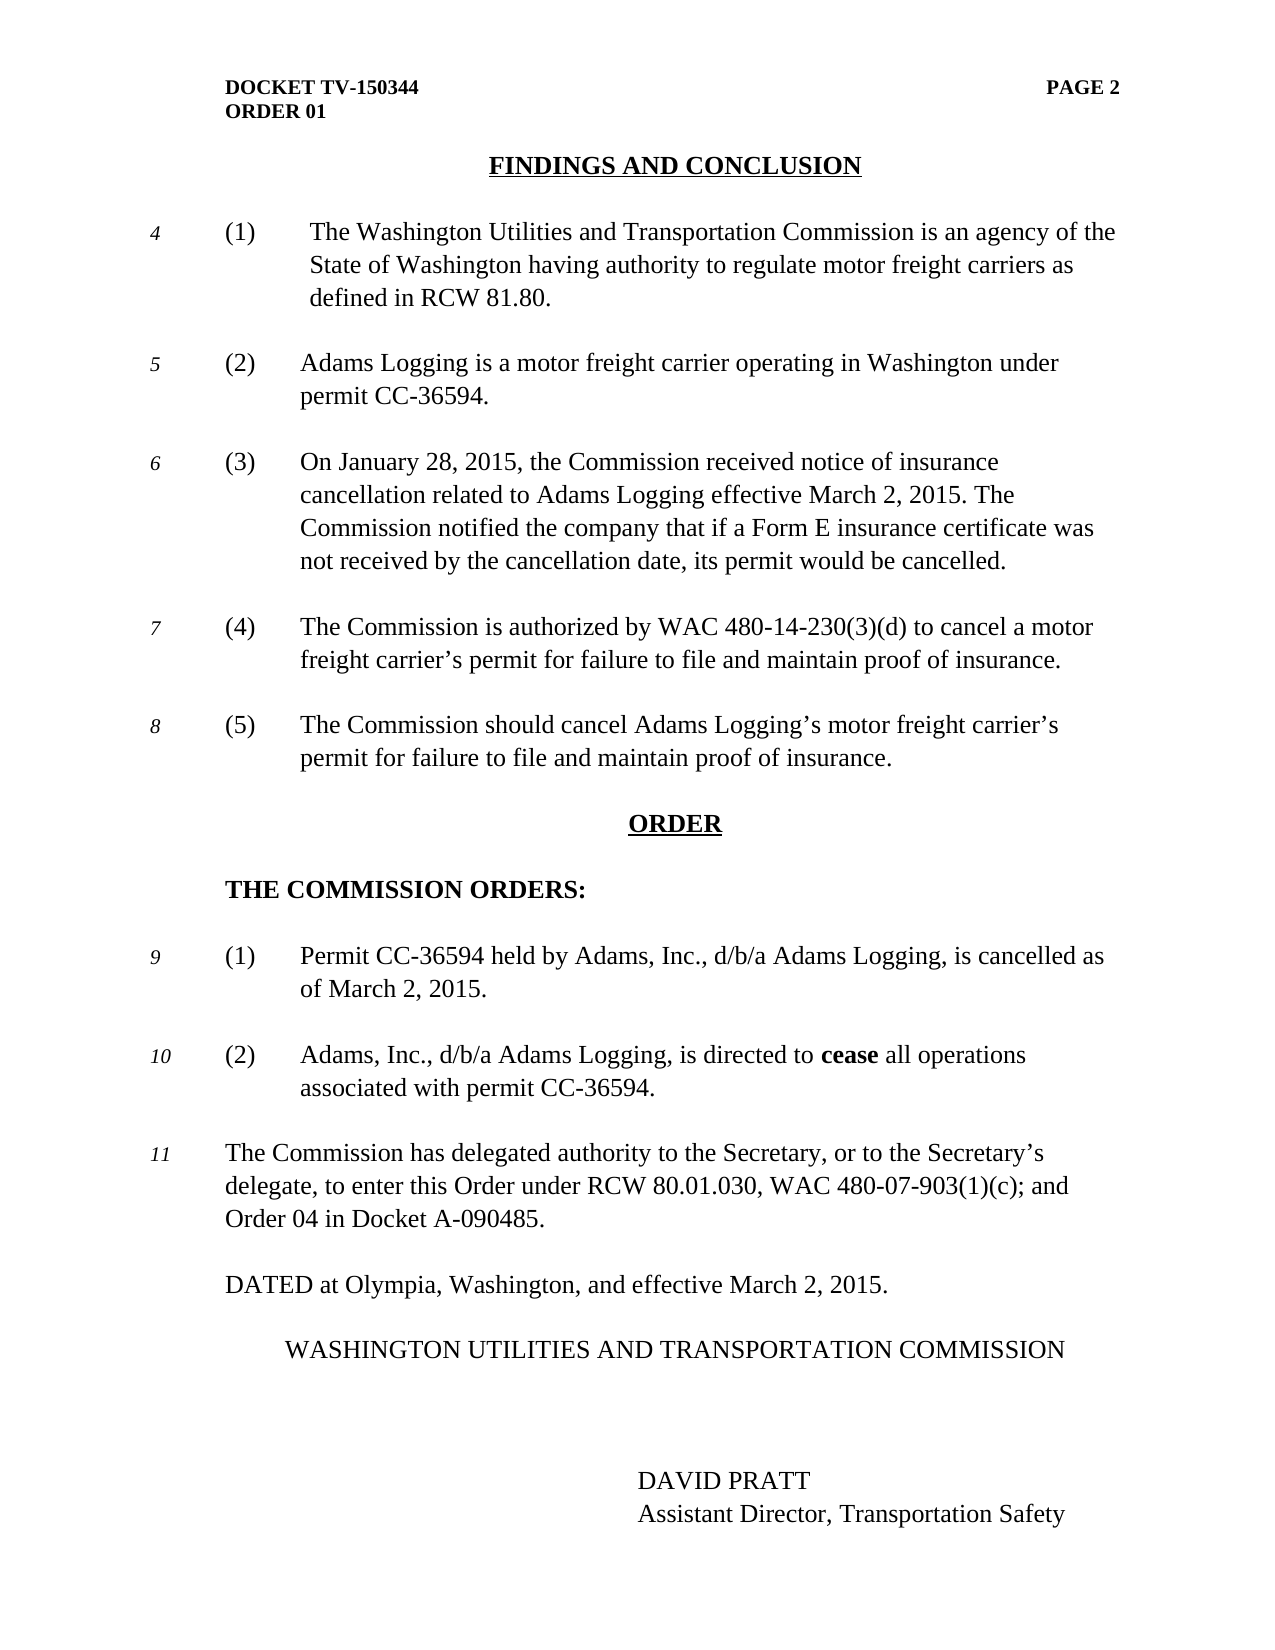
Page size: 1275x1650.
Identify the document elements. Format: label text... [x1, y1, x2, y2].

text ORDER [225, 808, 1125, 838]
text FINDINGS AND CONCLUSION [225, 150, 1125, 180]
list (4) The Commission is authorized by WAC 480-14-230(3)(d) to cancel a motor freight carrier’s permit for failure to file and maintain proof of insurance. [150, 611, 1125, 674]
list (2) Adams Logging is a motor freight carrier operating in Washington under permit CC-36594. [150, 347, 1125, 410]
subtitle WASHINGTON UTILITIES AND TRANSPORTATION COMMISSION [225, 1334, 1125, 1364]
list (1) Permit CC-36594 held by Adams, Inc., d/b/a Adams Logging, is cancelled as of March 2, 2015. [150, 940, 1125, 1003]
list (5) The Commission should cancel Adams Logging’s motor freight carrier’s permit for failure to file and maintain proof of insurance. [150, 709, 1125, 772]
text DATED at Olympia, Washington, and effective March 2, 2015. [225, 1269, 1125, 1299]
list The Commission has delegated authority to the Secretary, or to the Secretary’s delegate, to enter this Order under RCW 80.01.030, WAC 480-07-903(1)(c); and Order 04 in Docket A-090485. [150, 1137, 1125, 1233]
text Assistant Director, Transportation Safety [225, 1498, 1125, 1528]
list (3) On January 28, 2015, the Commission received notice of insurance cancellation related to Adams Logging effective March 2, 2015. The Commission notified the company that if a Form E insurance certificate was not received by the cancellation date, its permit would be cancelled. [150, 446, 1125, 575]
text THE COMMISSION ORDERS: [225, 874, 1125, 904]
text DAVID PRATT [225, 1465, 1125, 1495]
list (1) The Washington Utilities and Transportation Commission is an agency of the State of Washington having authority to regulate motor freight carriers as defined in RCW 81.80. [150, 216, 1125, 312]
list (2) Adams, Inc., d/b/a Adams Logging, is directed to cease all operations associated with permit CC-36594. [150, 1039, 1125, 1102]
